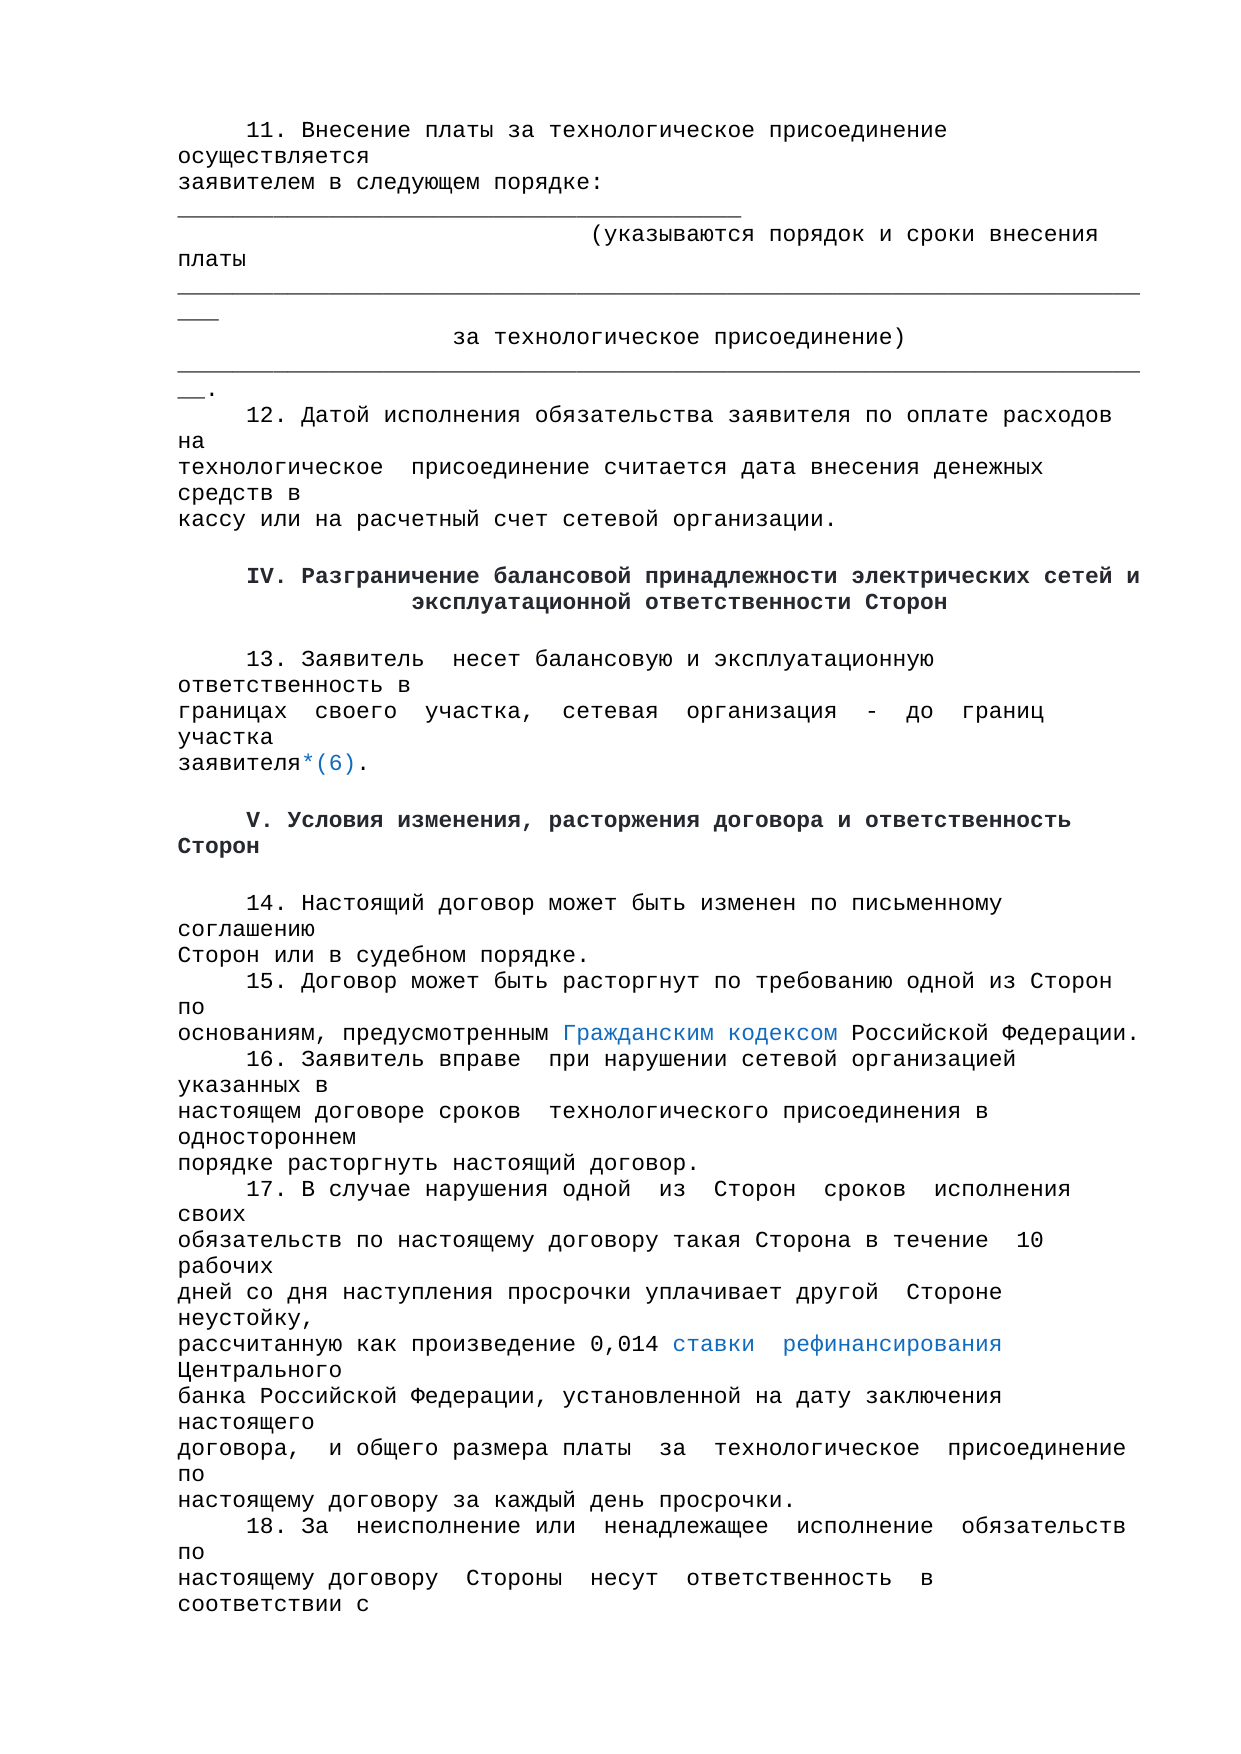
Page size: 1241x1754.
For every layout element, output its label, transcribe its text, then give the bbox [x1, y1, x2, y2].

text 18. За неисполнение или ненадлежащее исполнение обязательств по [177, 1514, 1152, 1566]
text V. Условия изменения, расторжения договора и ответственность Сторон [177, 808, 1152, 860]
text IV. Разграничение балансовой принадлежности электрических сетей и [177, 564, 1152, 590]
text обязательств по настоящему договору такая Сторона в течение 10 рабочих [177, 1229, 1152, 1281]
text (указываются порядок и сроки внесения платы [177, 222, 1152, 274]
text 11. Внесение платы за технологическое присоединение осуществляется [177, 118, 1152, 170]
text за технологическое присоединение) [177, 326, 1152, 352]
text договора, и общего размера платы за технологическое присоединение по [177, 1436, 1152, 1488]
text настоящему договору за каждый день просрочки. [177, 1488, 1152, 1514]
text настоящем договоре сроков технологического присоединения в одностороннем [177, 1099, 1152, 1151]
text основаниям, предусмотренным Гражданским кодексом Российской Федерации. [177, 1021, 1152, 1047]
text заявителя*(6). [177, 751, 1152, 777]
text порядке расторгнуть настоящий договор. [177, 1151, 1152, 1177]
text 17. В случае нарушения одной из Сторон сроков исполнения своих [177, 1177, 1152, 1229]
text эксплуатационной ответственности Сторон [177, 590, 1152, 616]
text 12. Датой исполнения обязательства заявителя по оплате расходов на [177, 403, 1152, 455]
text настоящему договору Стороны несут ответственность в соответствии с [177, 1566, 1152, 1618]
text _________________________________________________________________________ [177, 274, 1152, 326]
text кассу или на расчетный счет сетевой организации. [177, 507, 1152, 533]
text 14. Настоящий договор может быть изменен по письменному соглашению [177, 892, 1152, 943]
text границах своего участка, сетевая организация - до границ участка [177, 699, 1152, 751]
text дней со дня наступления просрочки уплачивает другой Стороне неустойку, [177, 1281, 1152, 1332]
text ________________________________________________________________________. [177, 352, 1152, 403]
text 15. Договор может быть расторгнут по требованию одной из Сторон по [177, 969, 1152, 1021]
text 16. Заявитель вправе при нарушении сетевой организацией указанных в [177, 1047, 1152, 1099]
text технологическое присоединение считается дата внесения денежных средств в [177, 455, 1152, 507]
text Сторон или в судебном порядке. [177, 943, 1152, 969]
text заявителем в следующем порядке: _________________________________________ [177, 170, 1152, 222]
text банка Российской Федерации, установленной на дату заключения настоящего [177, 1384, 1152, 1436]
text рассчитанную как произведение 0,014 ставки рефинансирования Центрального [177, 1332, 1152, 1384]
text 13. Заявитель несет балансовую и эксплуатационную ответственность в [177, 647, 1152, 699]
